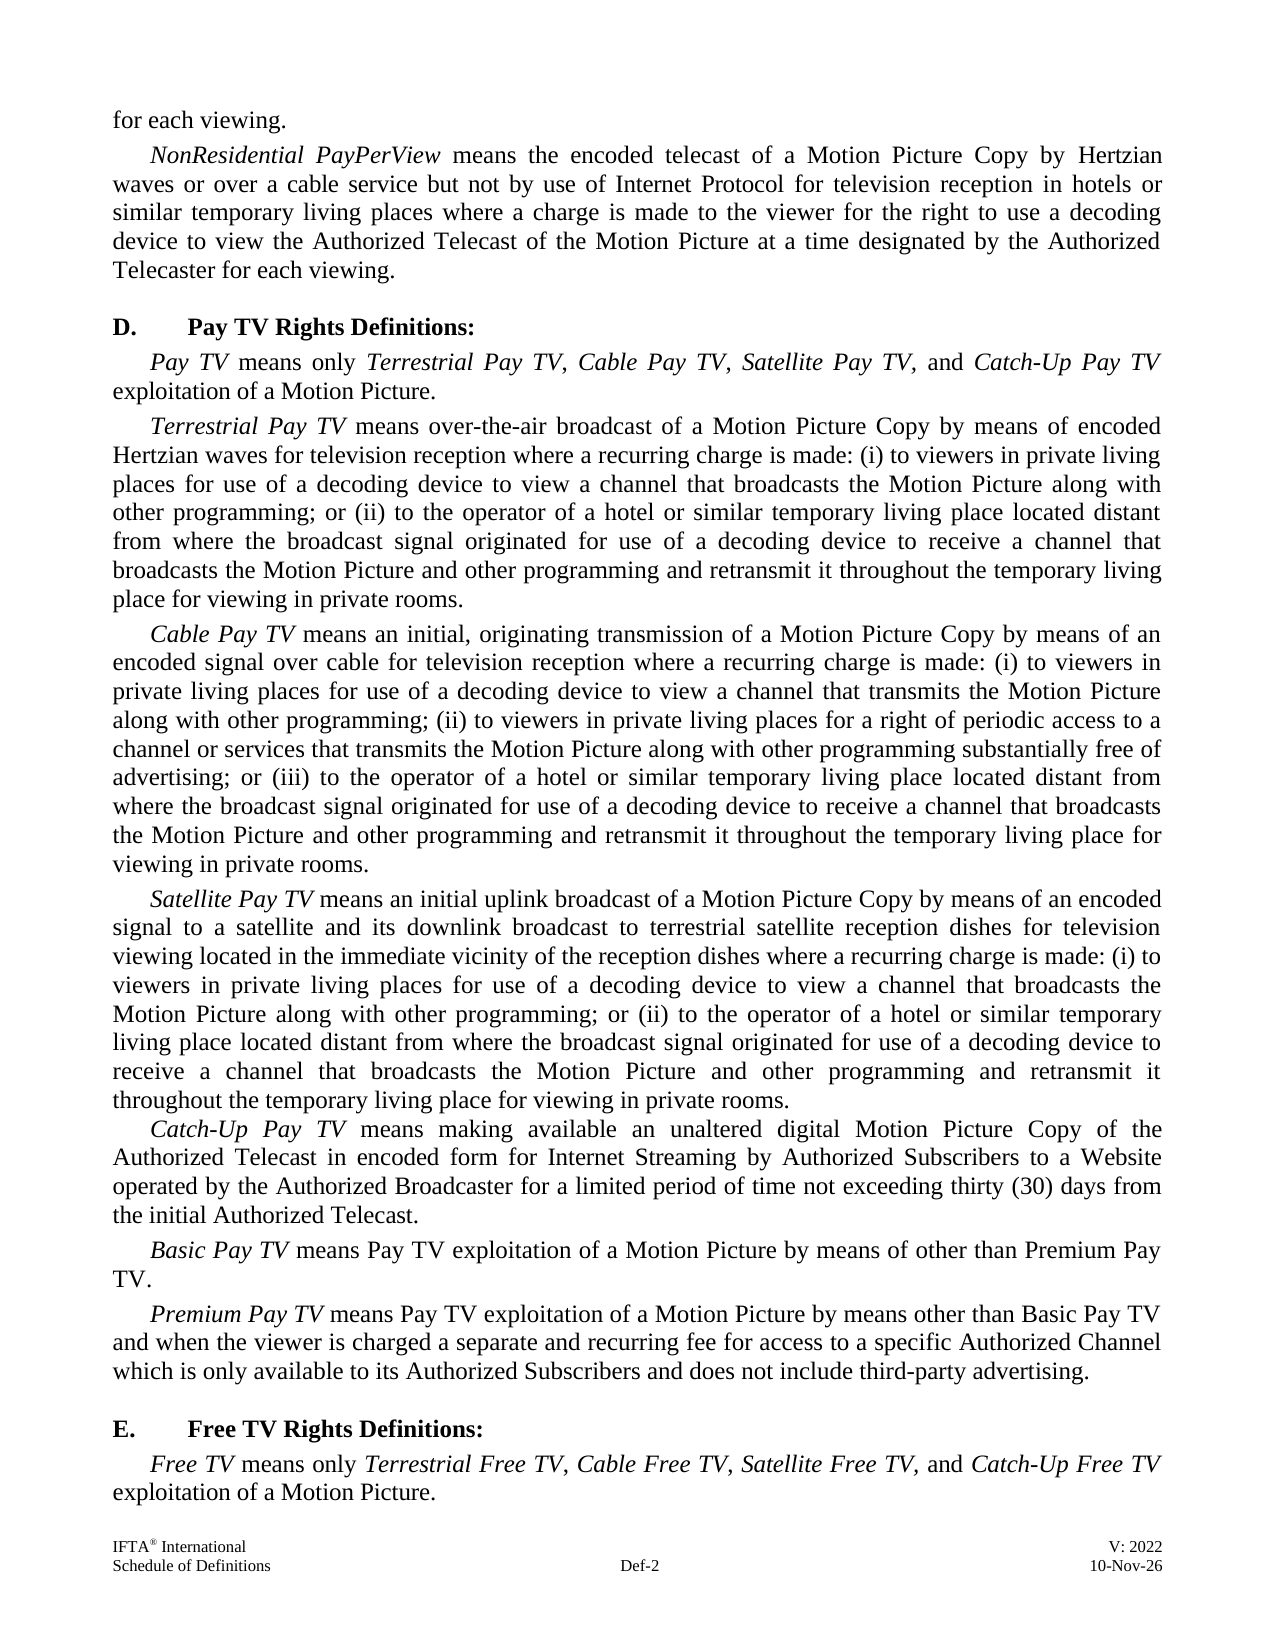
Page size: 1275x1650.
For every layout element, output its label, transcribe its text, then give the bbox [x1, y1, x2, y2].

text Premium Pay TV means Pay TV exploitation of a Motion Picture by means other than Basic Pay TV and when the viewer is charged a separate and recurring fee for access to a specific Authorized Channel which is only available to its Authorized Subscribers and does not include third-party advertising. [112, 1299, 1162, 1385]
text Terrestrial Pay TV means over-the-air broadcast of a Motion Picture Copy by means of encoded Hertzian waves for television reception where a recurring charge is made: (i) to viewers in private living places for use of a decoding device to view a channel that broadcasts the Motion Picture along with other programming; or (ii) to the operator of a hotel or similar temporary living place located distant from where the broadcast signal originated for use of a decoding device to receive a channel that broadcasts the Motion Picture and other programming and retransmit it throughout the temporary living place for viewing in private rooms. [112, 411, 1162, 612]
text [112, 105, 1162, 134]
text Basic Pay TV means Pay TV exploitation of a Motion Picture by means of other than Premium Pay TV. [112, 1235, 1162, 1292]
text Free TV means only Terrestrial Free TV, Cable Free TV, Satellite Free TV, and Catch-Up Free TV exploitation of a Motion Picture. [112, 1449, 1162, 1506]
text Satellite Pay TV means an initial uplink broadcast of a Motion Picture Copy by means of an encoded signal to a satellite and its downlink broadcast to terrestrial satellite reception dishes for television viewing located in the immediate vicinity of the reception dishes where a recurring charge is made: (i) to viewers in private living places for use of a decoding device to view a channel that broadcasts the Motion Picture along with other programming; or (ii) to the operator of a hotel or similar temporary living place located distant from where the broadcast signal originated for use of a decoding device to receive a channel that broadcasts the Motion Picture and other programming and retransmit it throughout the temporary living place for viewing in private rooms. [112, 884, 1162, 1114]
text Pay TV means only Terrestrial Pay TV, Cable Pay TV, Satellite Pay TV, and Catch-Up Pay TV exploitation of a Motion Picture. [112, 347, 1162, 405]
text Catch-Up Pay TV means making available an unaltered digital Motion Picture Copy of the Authorized Telecast in encoded form for Internet Streaming by Authorized Subscribers to a Website operated by the Authorized Broadcaster for a limited period of time not exceeding thirty (30) days from the initial Authorized Telecast. [112, 1114, 1162, 1229]
text E. Free TV Rights Definitions: [112, 1414, 1162, 1442]
text D. Pay TV Rights Definitions: [112, 312, 1162, 341]
text NonResidential PayPerView means the encoded telecast of a Motion Picture Copy by Hertzian waves or over a cable service but not by use of Internet Protocol for television reception in hotels or similar temporary living places where a charge is made to the viewer for the right to use a decoding device to view the Authorized Telecast of the Motion Picture at a time designated by the Authorized Telecaster for each viewing. [112, 140, 1162, 284]
text Cable Pay TV means an initial, originating transmission of a Motion Picture Copy by means of an encoded signal over cable for television reception where a recurring charge is made: (i) to viewers in private living places for use of a decoding device to view a channel that transmits the Motion Picture along with other programming; (ii) to viewers in private living places for a right of periodic access to a channel or services that transmits the Motion Picture along with other programming substantially free of advertising; or (iii) to the operator of a hotel or similar temporary living place located distant from where the broadcast signal originated for use of a decoding device to receive a channel that broadcasts the Motion Picture and other programming and retransmit it throughout the temporary living place for viewing in private rooms. [112, 619, 1162, 877]
